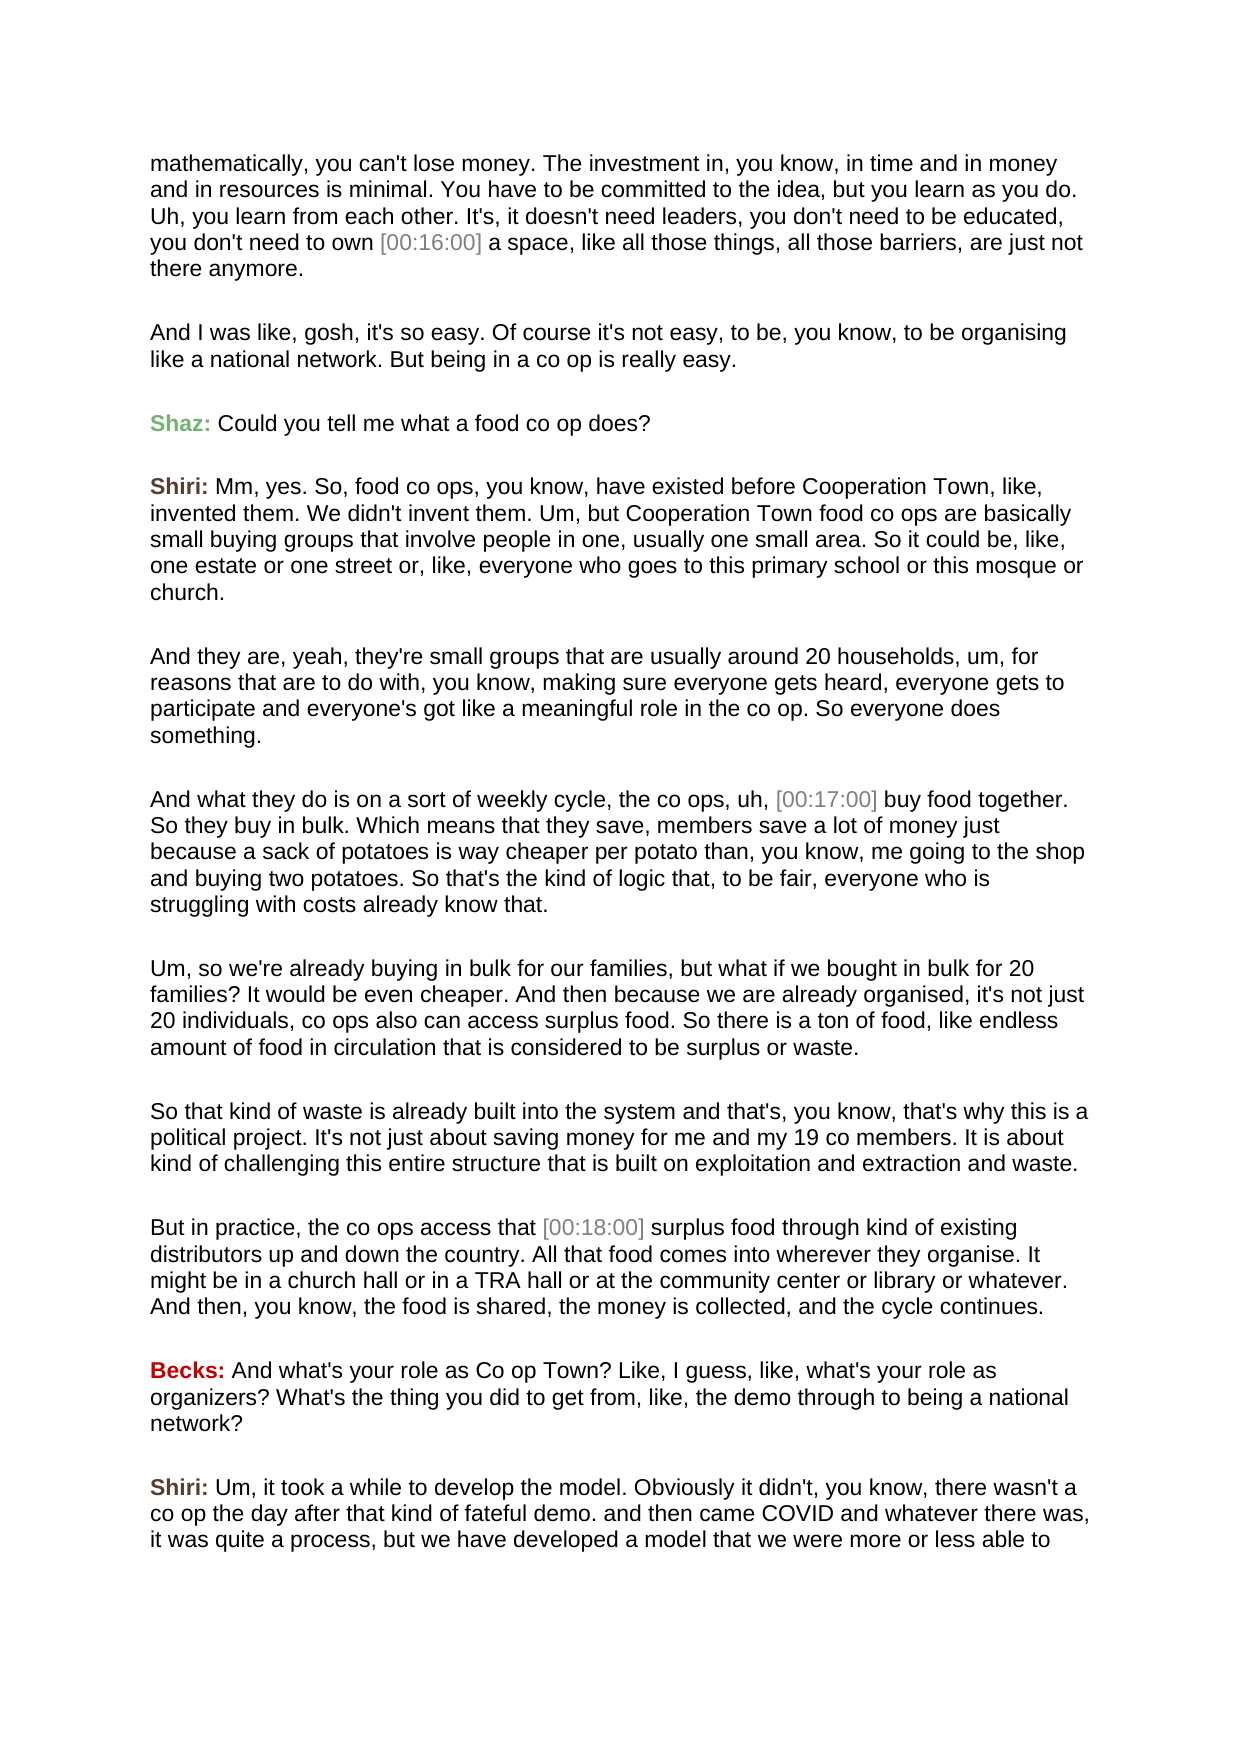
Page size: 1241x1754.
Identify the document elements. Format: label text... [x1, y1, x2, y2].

text Um, so we're already buying in bulk for our families, but what if we bought in bulk for 20 families? It would be even cheaper. And then because we are already organised, it's not just 20 individuals, co ops also can access surplus food. So there is a ton of food, like endless amount of food in circulation that is considered to be surplus or waste. [150, 955, 1090, 1060]
text And I was like, gosh, it's so easy. Of course it's not easy, to be, you know, to be organising like a national network. But being in a co op is really easy. [150, 319, 1090, 372]
text And what they do is on a sort of weekly cycle, the co ops, uh, [00:17:00] buy food together. So they buy in bulk. Which means that they save, members save a lot of money just because a sack of potatoes is way cheaper per potato than, you know, me going to the shop and buying two potatoes. So that's the kind of logic that, to be fair, everyone who is struggling with costs already know that. [150, 786, 1090, 917]
text So that kind of waste is already built into the system and that's, you know, that's why this is a political project. It's not just about saving money for me and my 19 co members. It is about kind of challenging this entire structure that is built on exploitation and extraction and waste. [150, 1098, 1090, 1177]
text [150, 1474, 1090, 1553]
text But in practice, the co ops access that [00:18:00] surplus food through kind of existing distributors up and down the country. All that food comes into wherever they organise. It might be in a church hall or in a TRA hall or at the community center or library or whatever. And then, you know, the food is shared, the money is collected, and the cycle continues. [150, 1214, 1090, 1320]
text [150, 150, 1090, 282]
text Shaz: Could you tell me what a food co op does? [150, 409, 1090, 436]
text Becks: And what's your role as Co op Town? Like, I guess, like, what's your role as organizers? What's the thing you did to get from, like, the demo through to being a national network? [150, 1357, 1090, 1436]
text Shiri: Mm, yes. So, food co ops, you know, have existed before Cooperation Town, like, invented them. We didn't invent them. Um, but Cooperation Town food co ops are basically small buying groups that involve people in one, usually one small area. So it could be, like, one estate or one street or, like, everyone who goes to this primary school or this mosque or church. [150, 473, 1090, 605]
text And they are, yeah, they're small groups that are usually around 20 households, um, for reasons that are to do with, you know, making sure everyone gets heard, everyone gets to participate and everyone's got like a meaningful role in the co op. So everyone does something. [150, 643, 1090, 748]
